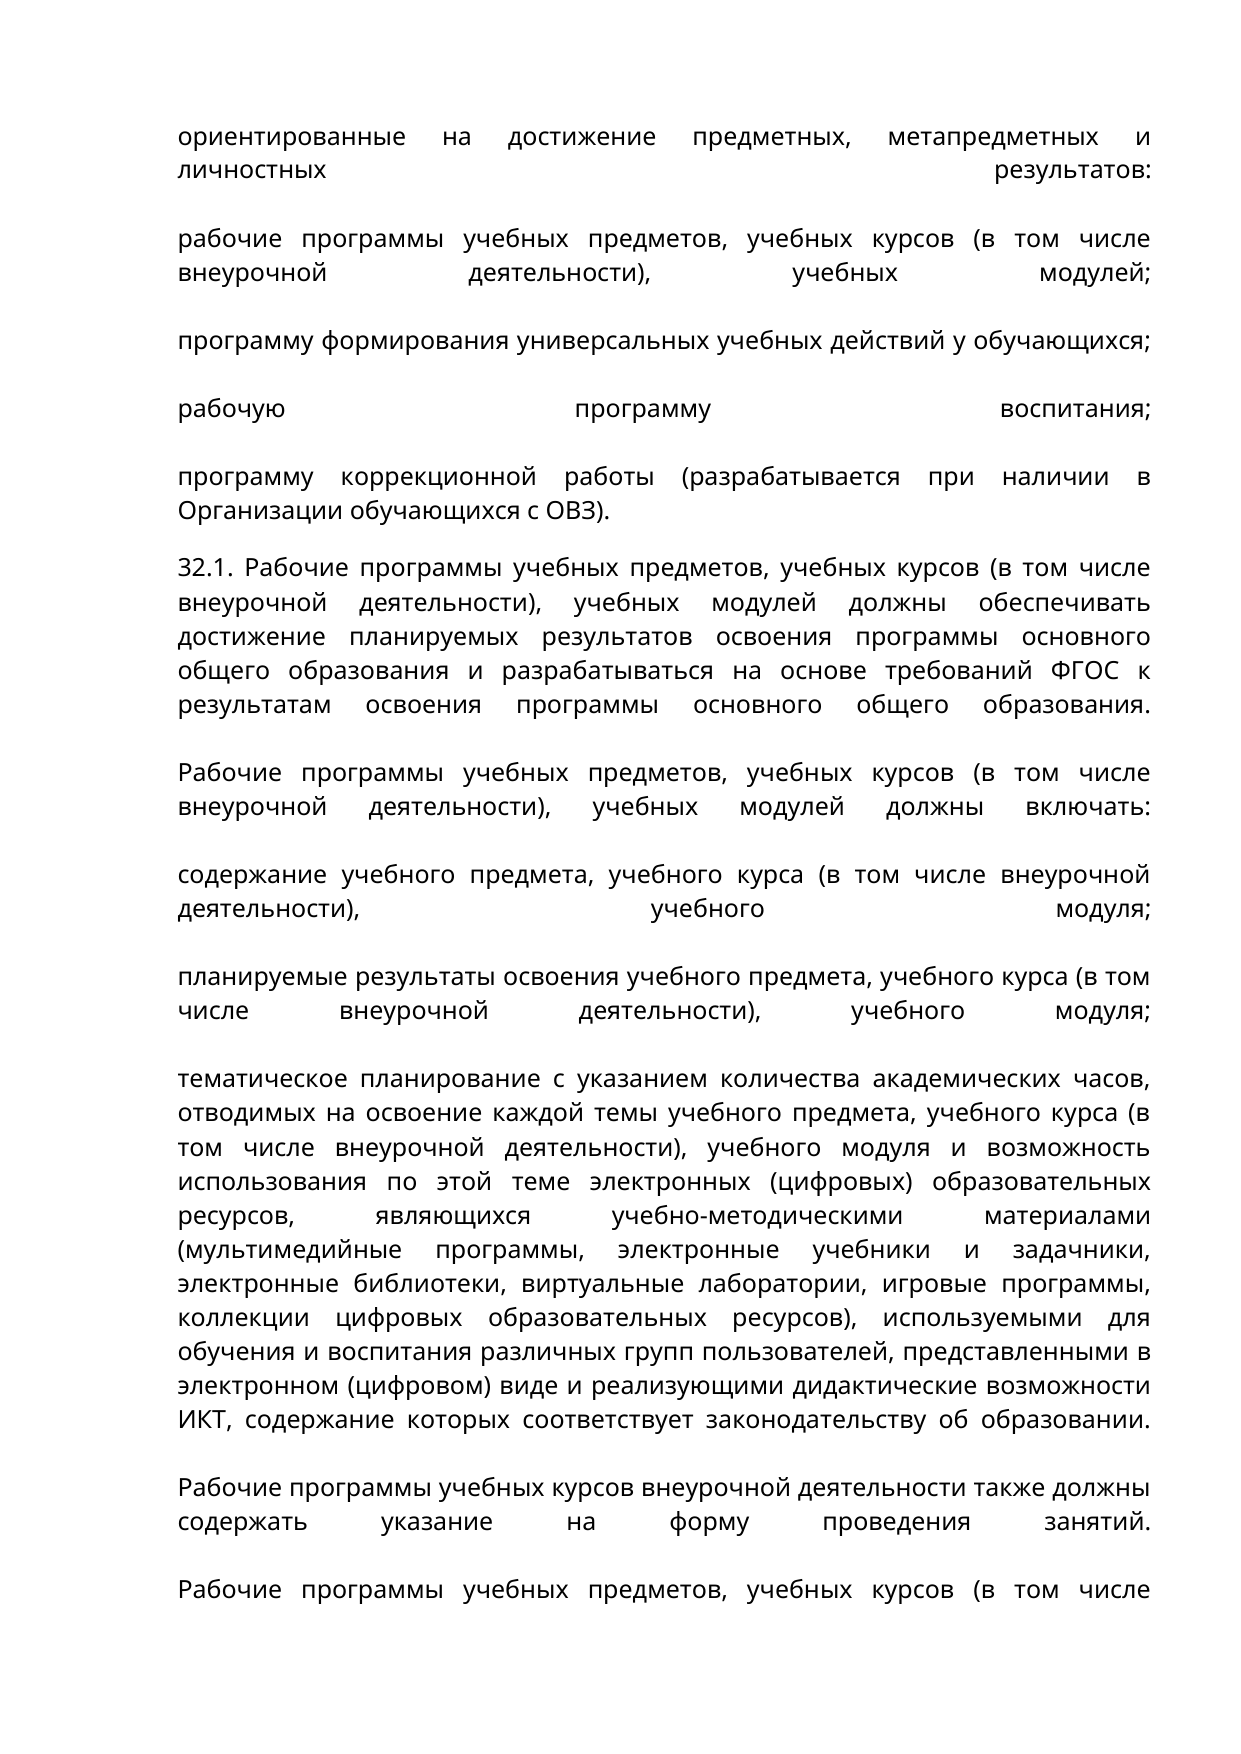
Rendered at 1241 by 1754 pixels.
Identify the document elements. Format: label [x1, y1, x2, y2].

text [177, 118, 1152, 527]
text [177, 550, 1152, 1606]
